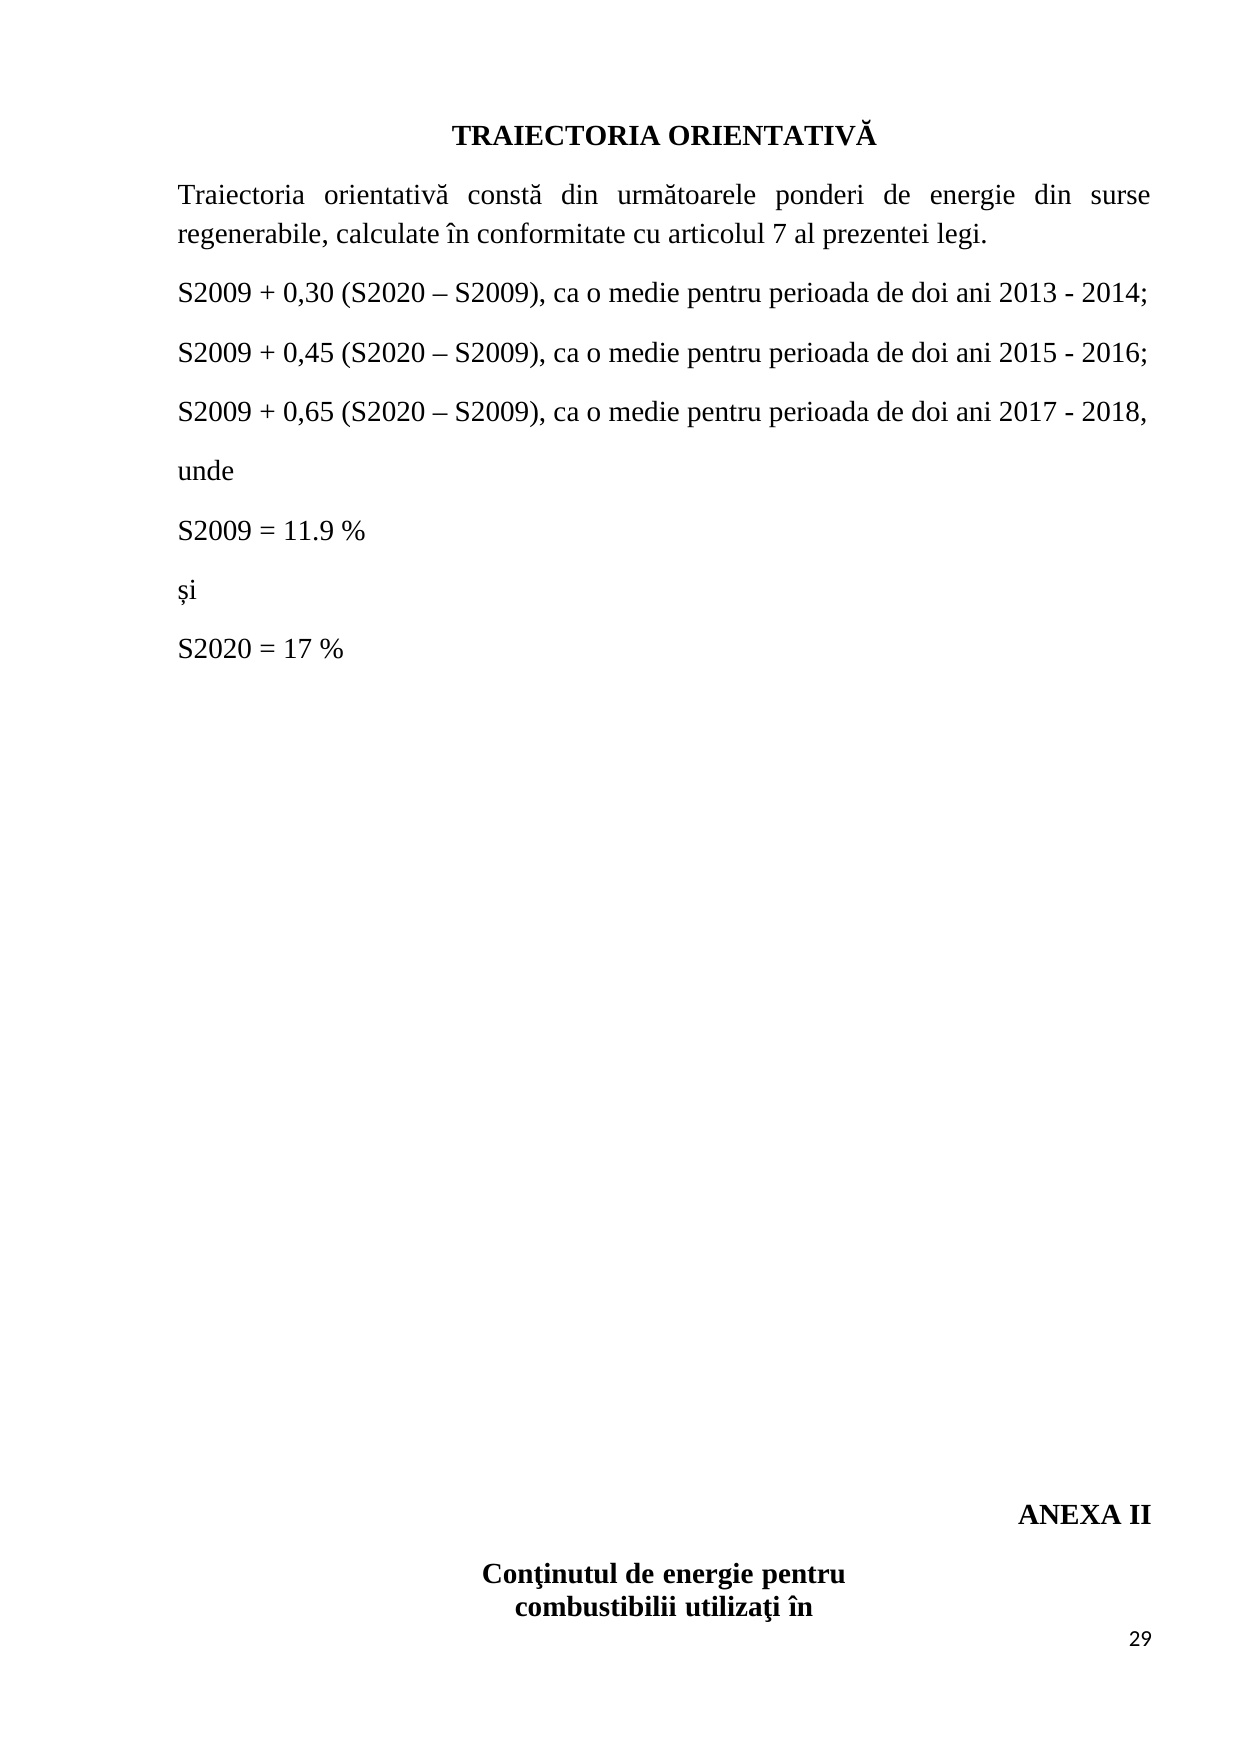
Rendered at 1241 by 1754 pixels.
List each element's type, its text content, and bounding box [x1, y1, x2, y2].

text unde [177, 453, 1152, 487]
text Traiectoria orientativă constă din următoarele ponderi de energie din surse regenerabile, calculate în conformitate cu articolul 7 al prezentei legi. [177, 177, 1152, 249]
text și [177, 572, 1152, 606]
text S2009 + 0,30 (S2020 – S2009), ca o medie pentru perioada de doi ani 2013 - 2014; [177, 275, 1152, 309]
text TRAIECTORIA ORIENTATIVĂ [177, 118, 1152, 152]
text S2009 + 0,45 (S2020 – S2009), ca o medie pentru perioada de doi ani 2015 - 2016; [177, 335, 1152, 368]
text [464, 1556, 863, 1623]
text ANEXA II [177, 1505, 1152, 1530]
text S2020 = 17 % [177, 632, 1152, 665]
text S2009 = 11.9 % [177, 513, 1152, 546]
text S2009 + 0,65 (S2020 – S2009), ca o medie pentru perioada de doi ani 2017 - 2018, [177, 394, 1152, 428]
